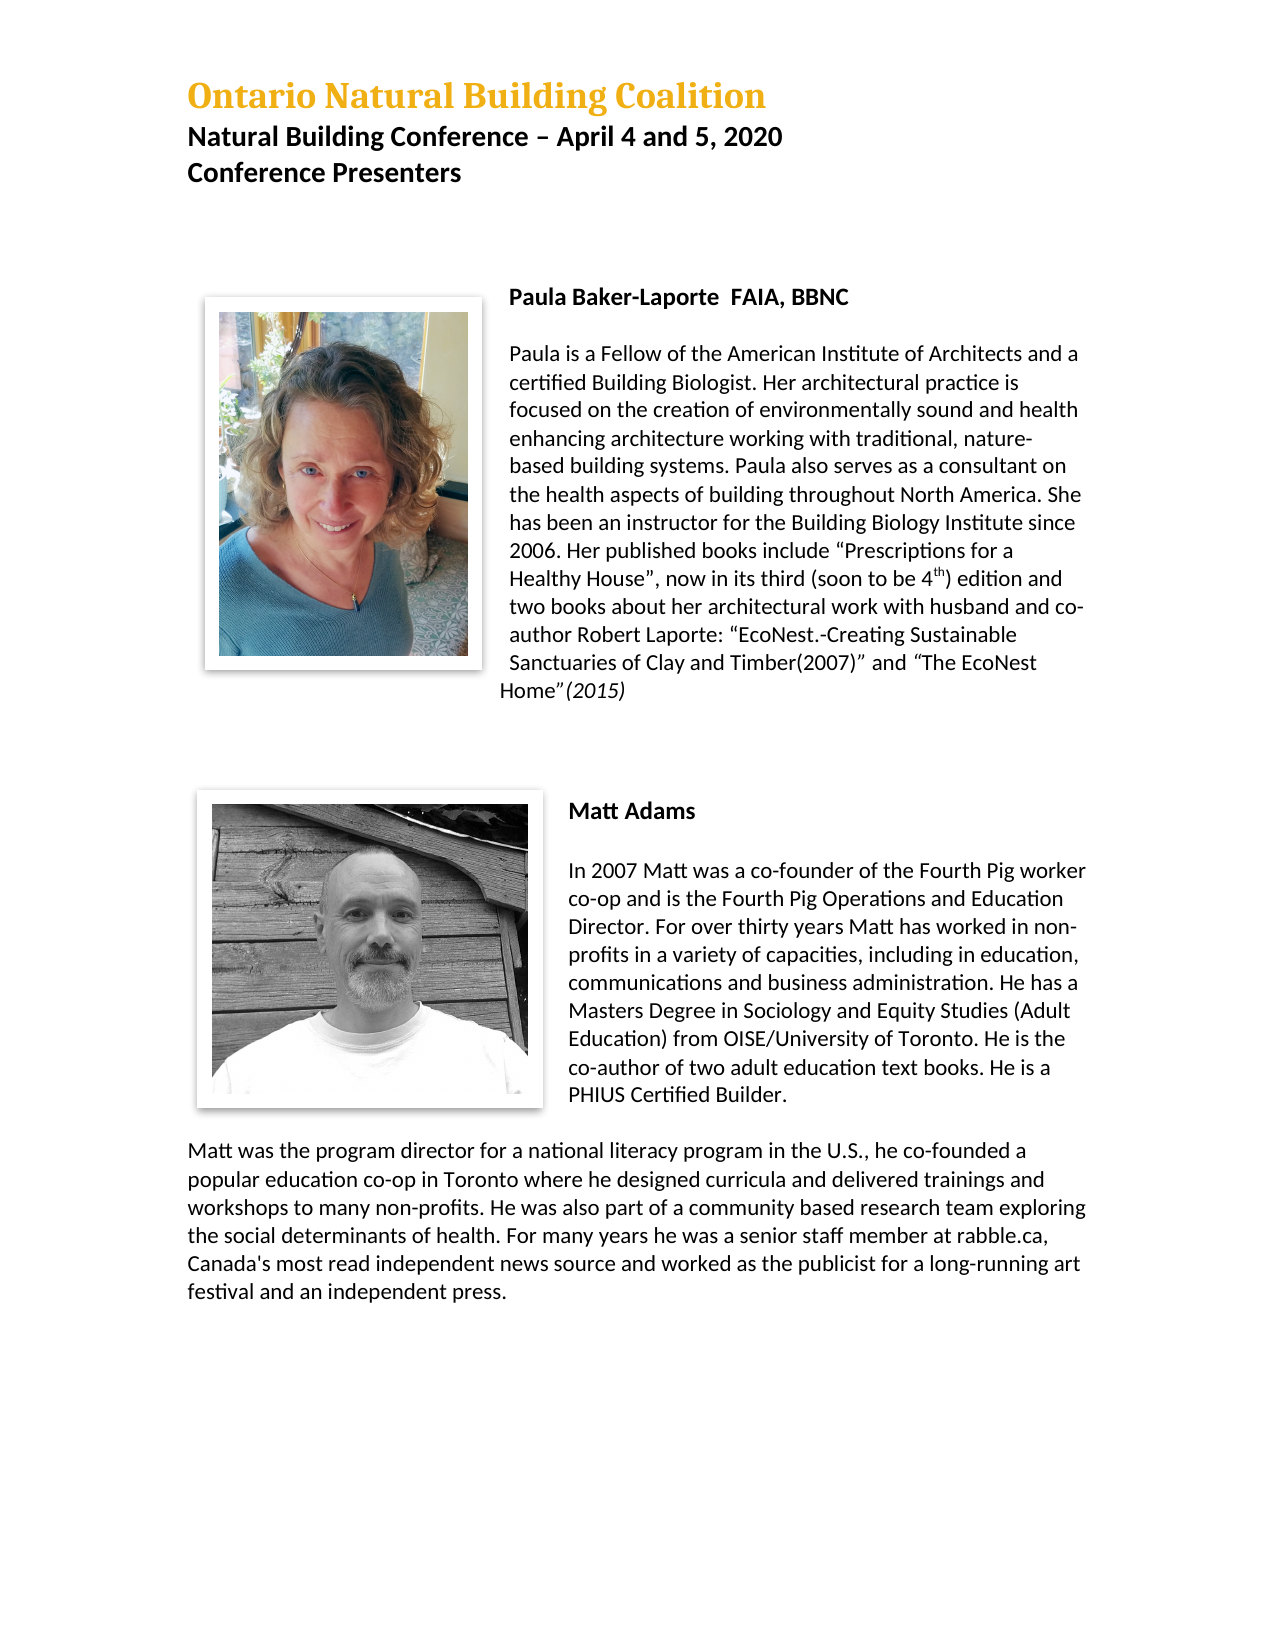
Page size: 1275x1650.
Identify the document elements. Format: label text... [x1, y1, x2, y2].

text In 2007 Matt was a co-founder of the Fourth Pig worker co-op and is the Fourth Pig Operations and Education Director. For over thirty years Matt has worked in non-profits in a variety of capacities, including in education, communications and business administration. He has a Masters Degree in Sociology and Equity Studies (Adult Education) from OISE/University of Toronto. He is the co-author of two adult education text books. He is a PHIUS Certified Builder. [547, 856, 1087, 1109]
text Paula Baker-Laporte FAIA, BBNC [187, 281, 1087, 312]
text Conference Presenters [187, 154, 1087, 189]
picture [212, 804, 528, 1094]
text Matt Adams [547, 795, 1087, 826]
text Matt was the program director for a national literacy program in the U.S., he co-founded a popular education co-op in Toronto where he designed curricula and delivered trainings and workshops to many non-profits. He was also part of a community based research team exploring the social determinants of health. For many years he was a senior staff member at rabble.ca, Canada's most read independent news source and worked as the publicist for a long-running art festival and an independent press. [187, 1137, 1087, 1305]
text Ontario Natural Building Coalition [187, 75, 1087, 118]
picture [219, 312, 468, 656]
text Natural Building Conference – April 4 and 5, 2020 [187, 118, 1087, 154]
text Paula is a Fellow of the American Institute of Architects and a certified Building Biologist. Her architectural practice is focused on the creation of environmentally sound and health enhancing architecture working with traditional, nature-based building systems. Paula also serves as a consultant on the health aspects of building throughout North America. She has been an instructor for the Building Biology Institute since 2006. Her published books include “Prescriptions for a Healthy House”, now in its third (soon to be 4th) edition and two books about her architectural work with husband and co-author Robert Laporte: “EcoNest.-Creating Sustainable Sanctuaries of Clay and Timber(2007)” and “The EcoNest Home”(2015) [187, 339, 1087, 704]
